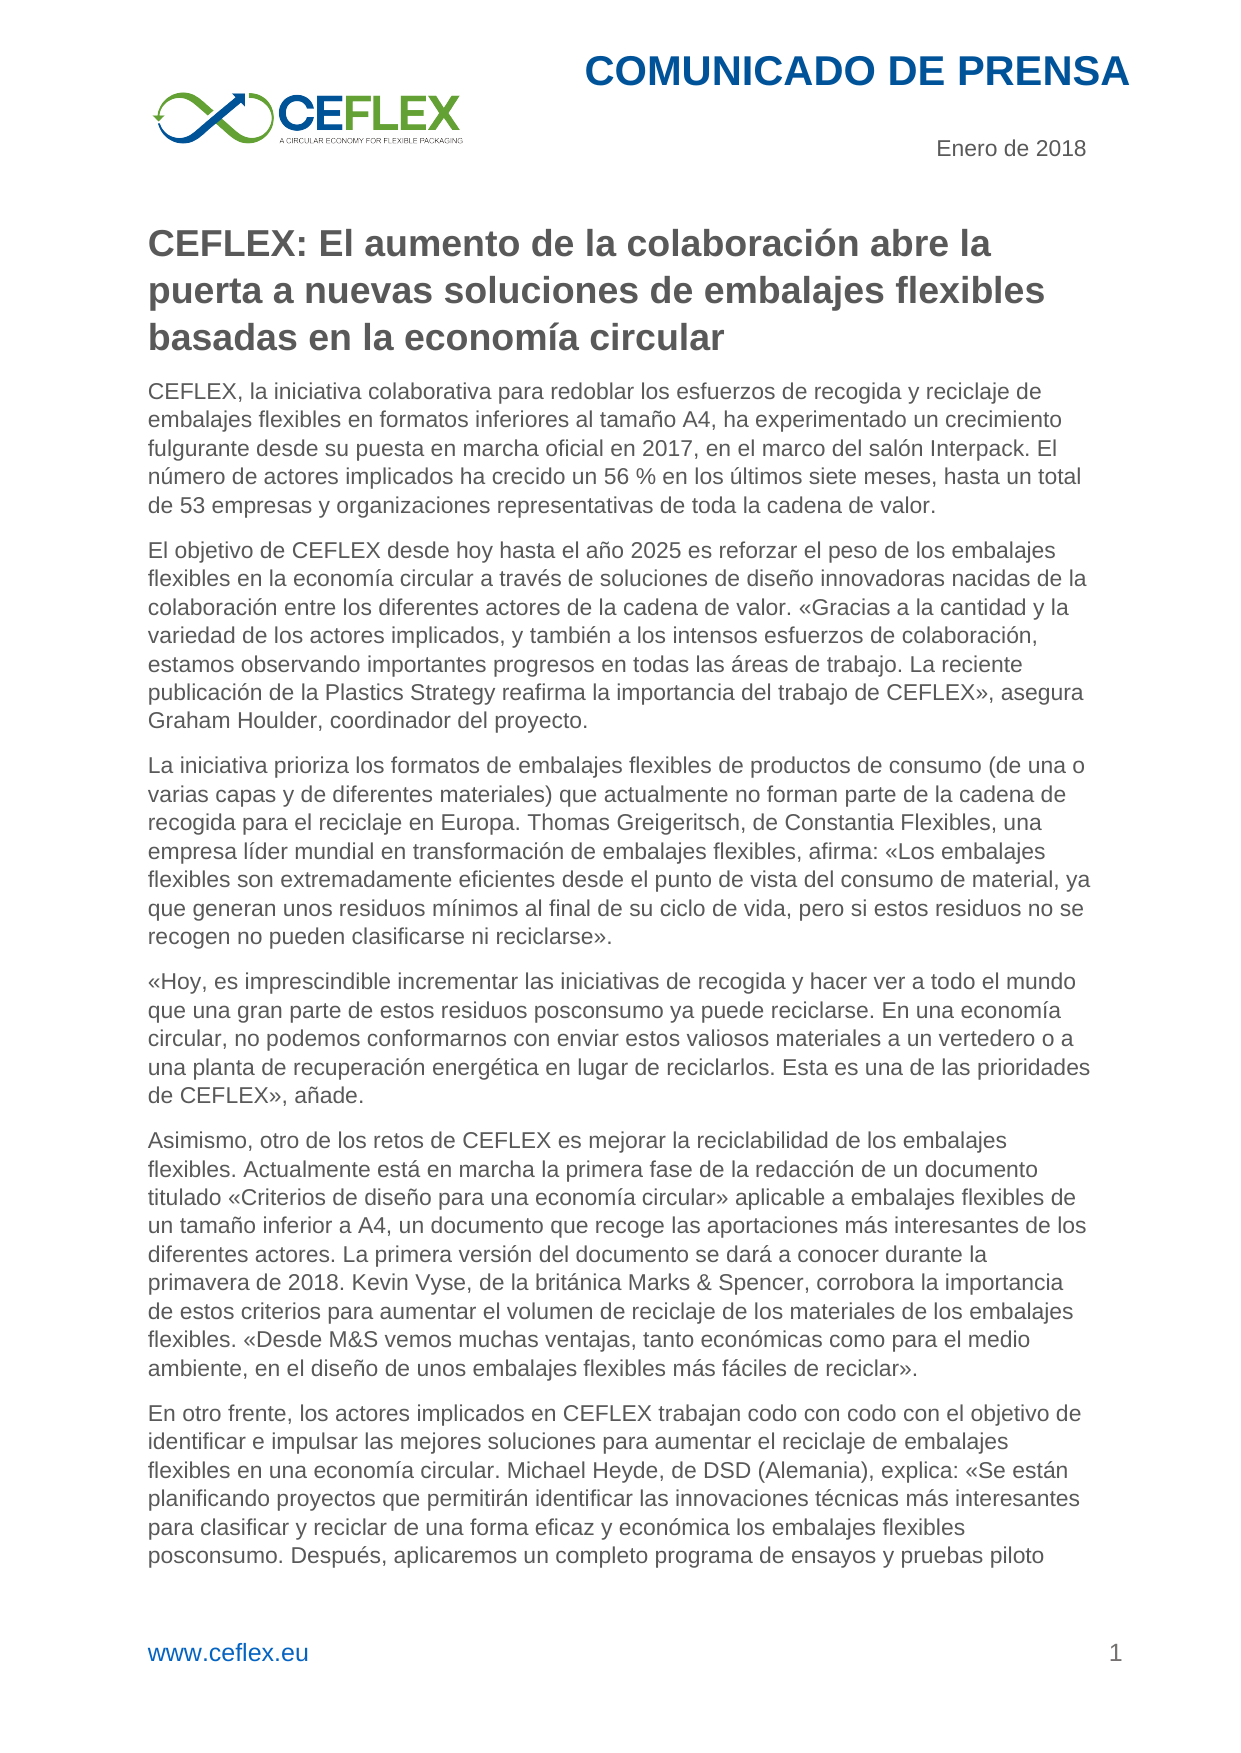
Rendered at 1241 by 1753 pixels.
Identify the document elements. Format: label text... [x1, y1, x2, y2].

subtitle CEFLEX: El aumento de la colaboración abre la puerta a nuevas soluciones de embalajes flexibles basadas en la economía circular [148, 222, 1093, 358]
picture [149, 73, 469, 168]
text «Hoy, es imprescindible incrementar las iniciativas de recogida y hacer ver a todo el mundo que una gran parte de estos residuos posconsumo ya puede reciclarse. En una economía circular, no podemos conformarnos con enviar estos valiosos materiales a un vertedero o a una planta de recuperación energética en lugar de reciclarlos. Esta es una de las prioridades de CEFLEX», añade. [148, 968, 1090, 1108]
text CEFLEX, la iniciativa colaborativa para redoblar los esfuerzos de recogida y reciclaje de embalajes flexibles en formatos inferiores al tamaño A4, ha experimentado un crecimiento fulgurante desde su puesta en marcha oficial en 2017, en el marco del salón Interpack. El número de actores implicados ha crecido un 56 % en los últimos siete meses, hasta un total de 53 empresas y organizaciones representativas de toda la cadena de valor. [148, 378, 1090, 518]
text La iniciativa prioriza los formatos de embalajes flexibles de productos de consumo (de una o varias capas y de diferentes materiales) que actualmente no forman parte de la cadena de recogida para el reciclaje en Europa. Thomas Greigeritsch, de Constantia Flexibles, una empresa líder mundial en transformación de embalajes flexibles, afirma: «Los embalajes flexibles son extremadamente eficientes desde el punto de vista del consumo de material, ya que generan unos residuos mínimos al final de su ciclo de vida, pero si estos residuos no se recogen no pueden clasificarse ni reciclarse». [148, 752, 1090, 949]
text El objetivo de CEFLEX desde hoy hasta el año 2025 es reforzar el peso de los embalajes flexibles en la economía circular a través de soluciones de diseño innovadoras nacidas de la colaboración entre los diferentes actores de la cadena de valor. «Gracias a la cantidad y la variedad de los actores implicados, y también a los intensos esfuerzos de colaboración, estamos observando importantes progresos en todas las áreas de trabajo. La reciente publicación de la Plastics Strategy reafirma la importancia del trabajo de CEFLEX», asegura Graham Houlder, coordinador del proyecto. [148, 537, 1090, 734]
text Asimismo, otro de los retos de CEFLEX es mejorar la reciclabilidad de los embalajes flexibles. Actualmente está en marcha la primera fase de la redacción de un documento titulado «Criterios de diseño para una economía circular» aplicable a embalajes flexibles de un tamaño inferior a A4, un documento que recoge las aportaciones más interesantes de los diferentes actores. La primera versión del documento se dará a conocer durante la primavera de 2018. Kevin Vyse, de la británica Marks & Spencer, corrobora la importancia de estos criterios para aumentar el volumen de reciclaje de los materiales de los embalajes flexibles. «Desde M&S vemos muchas ventajas, tanto económicas como para el medio ambiente, en el diseño de unos embalajes flexibles más fáciles de reciclar». [148, 1127, 1090, 1381]
